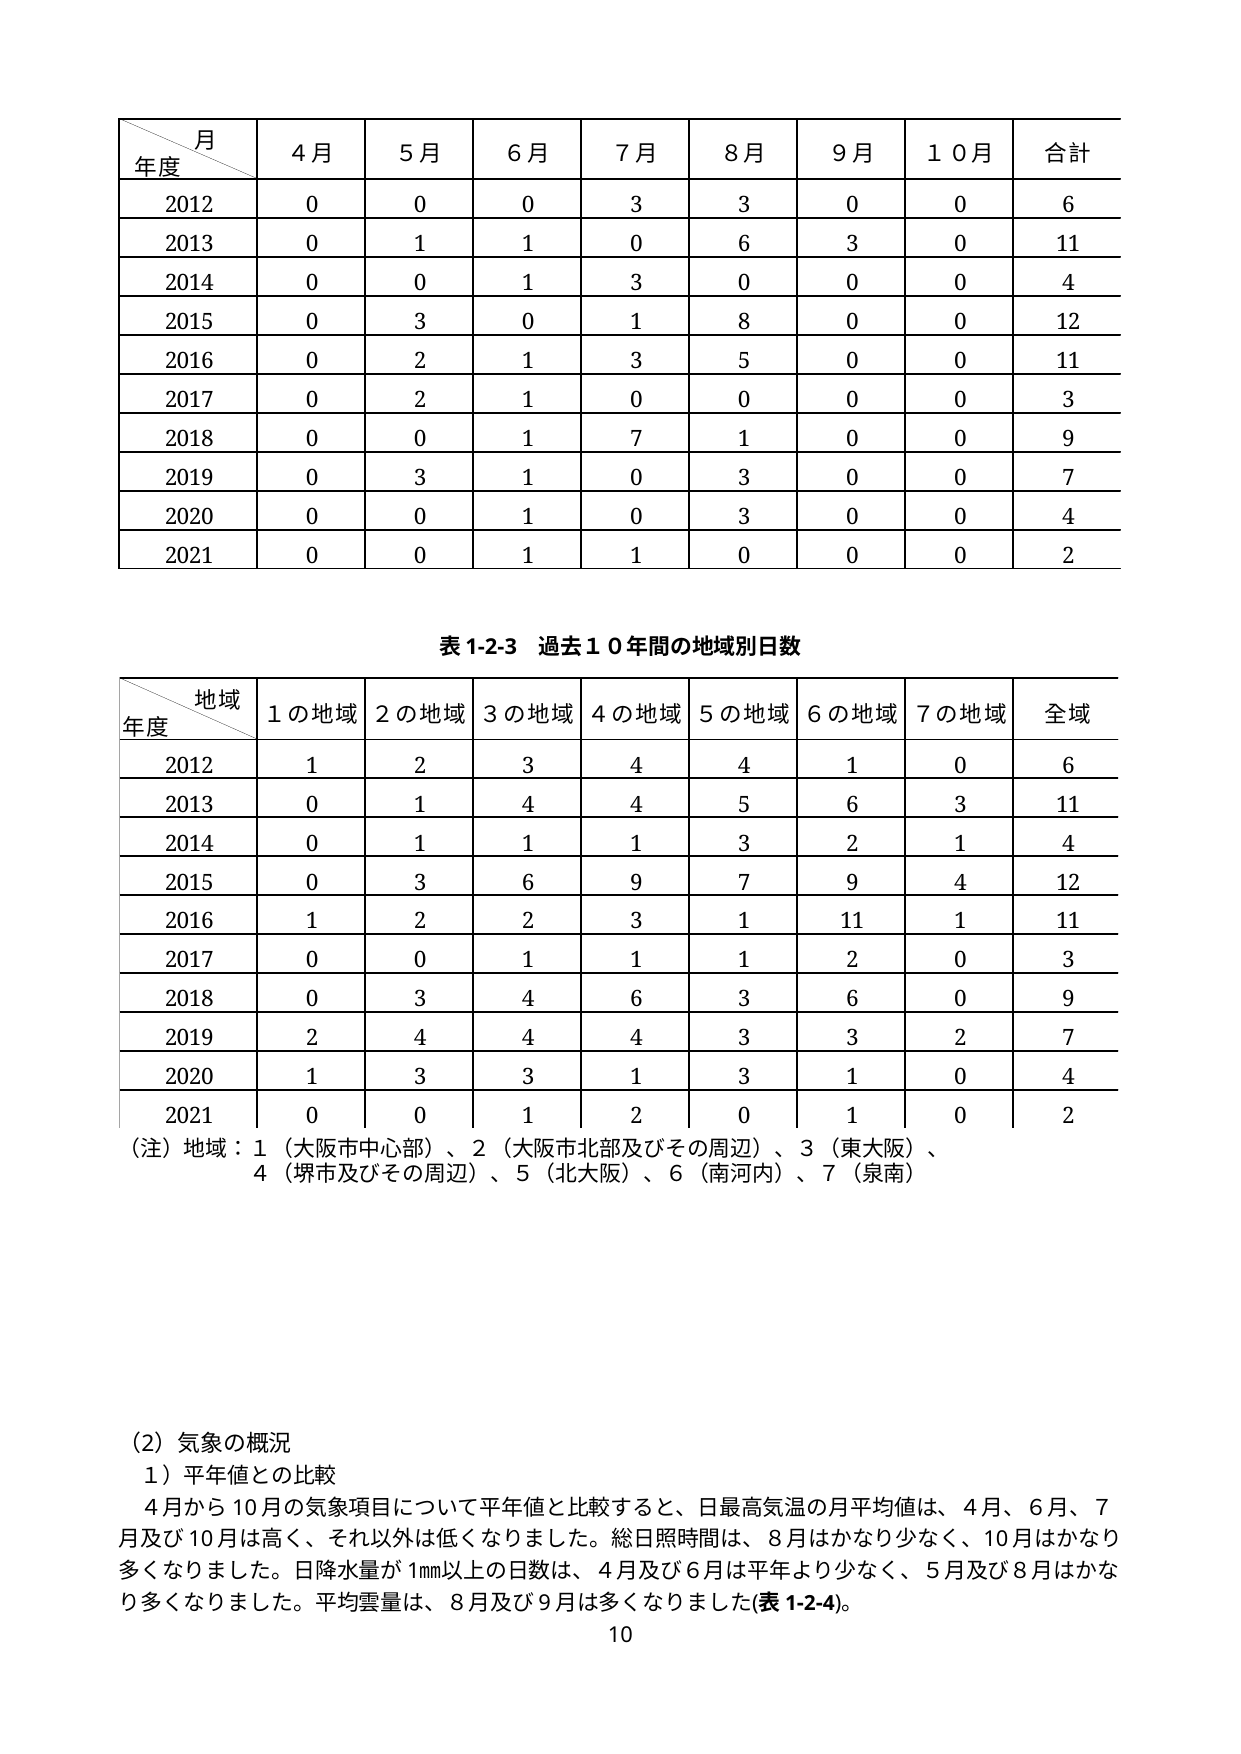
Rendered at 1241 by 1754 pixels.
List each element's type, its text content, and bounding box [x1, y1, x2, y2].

subtitle （2）気象の概況 [118, 1424, 1122, 1458]
text （注）地域：１（大阪市中心部）、２（大阪市北部及びその周辺）、３（東大阪）、 [118, 661, 1122, 1161]
text ４（堺市及びその周辺）、５（北大阪）、６（南河内）、７（泉南） [118, 1161, 1122, 1186]
text 表1-2-3 過去１０年間の地域別日数 [118, 629, 1122, 661]
text ４月から10月の気象項目について平年値と比較すると、日最高気温の月平均値は、４月、６月、７月及び10月は高く、それ以外は低くなりました。総日照時間は、８月はかなり少なく、10月はかなり多くなりました。日降水量が1㎜以上の日数は、４月及び６月は平年より少なく、５月及び８月はかなり多くなりました。平均雲量は、８月及び9月は多くなりました(表1-2-4)。 [118, 1489, 1122, 1617]
subtitle １）平年値との比較 [118, 1458, 1122, 1489]
